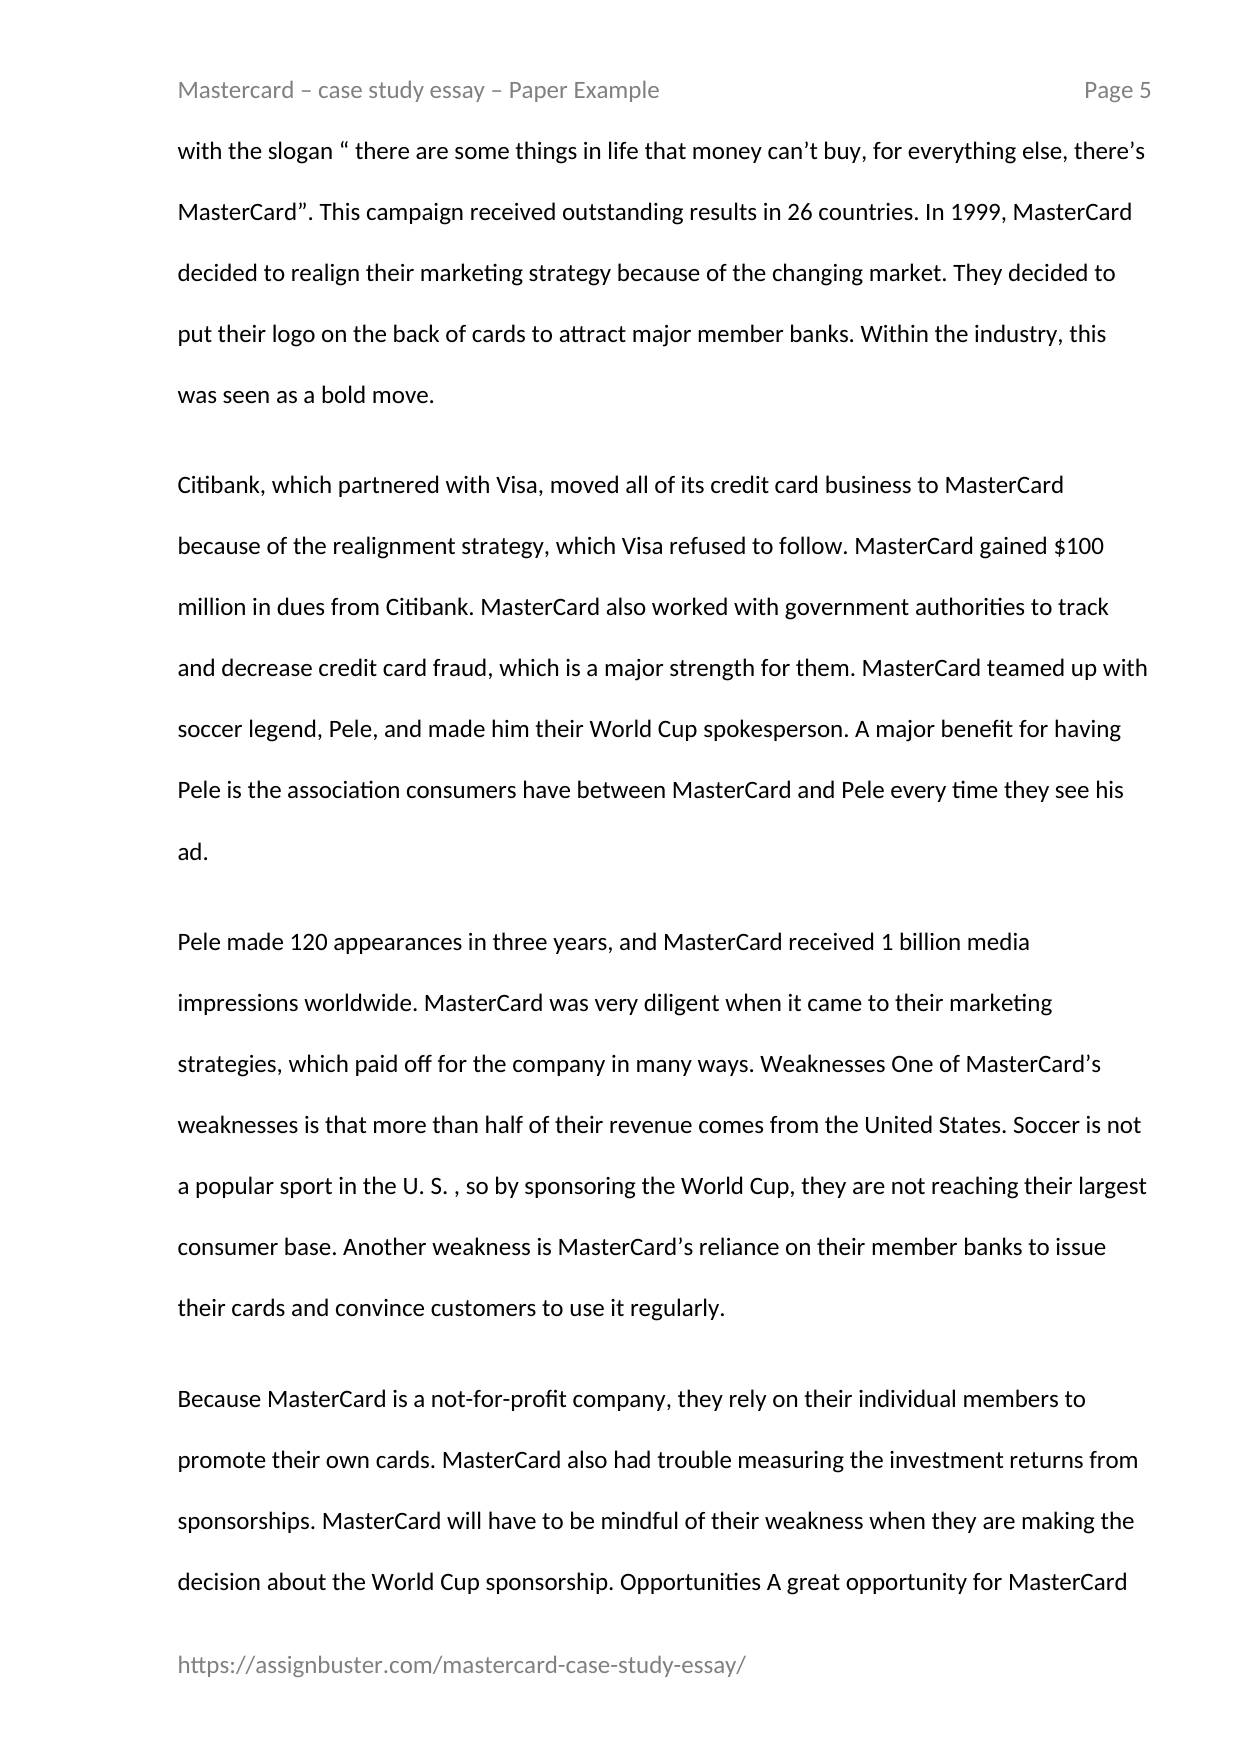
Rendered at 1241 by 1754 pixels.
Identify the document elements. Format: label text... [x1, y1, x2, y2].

text Citibank, which partnered with Visa, moved all of its credit card business to MasterCard because of the realignment strategy, which Visa refused to follow. MasterCard gained $100 million in dues from Citibank. MasterCard also worked with government authorities to track and decrease credit card fraud, which is a major strength for them. MasterCard teamed up with soccer legend, Pele, and made him their World Cup spokesperson. A major benefit for having Pele is the association consumers have between MasterCard and Pele every time they see his ad. [177, 469, 1152, 866]
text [177, 1383, 1152, 1597]
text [177, 135, 1152, 409]
text Pele made 120 appearances in three years, and MasterCard received 1 billion media impressions worldwide. MasterCard was very diligent when it came to their marketing strategies, which paid off for the company in many ways. Weaknesses One of MasterCard’s weaknesses is that more than half of their revenue comes from the United States. Soccer is not a popular sport in the U. S. , so by sponsoring the World Cup, they are not reaching their largest consumer base. Another weakness is MasterCard’s reliance on their member banks to issue their cards and convince customers to use it regularly. [177, 926, 1152, 1323]
